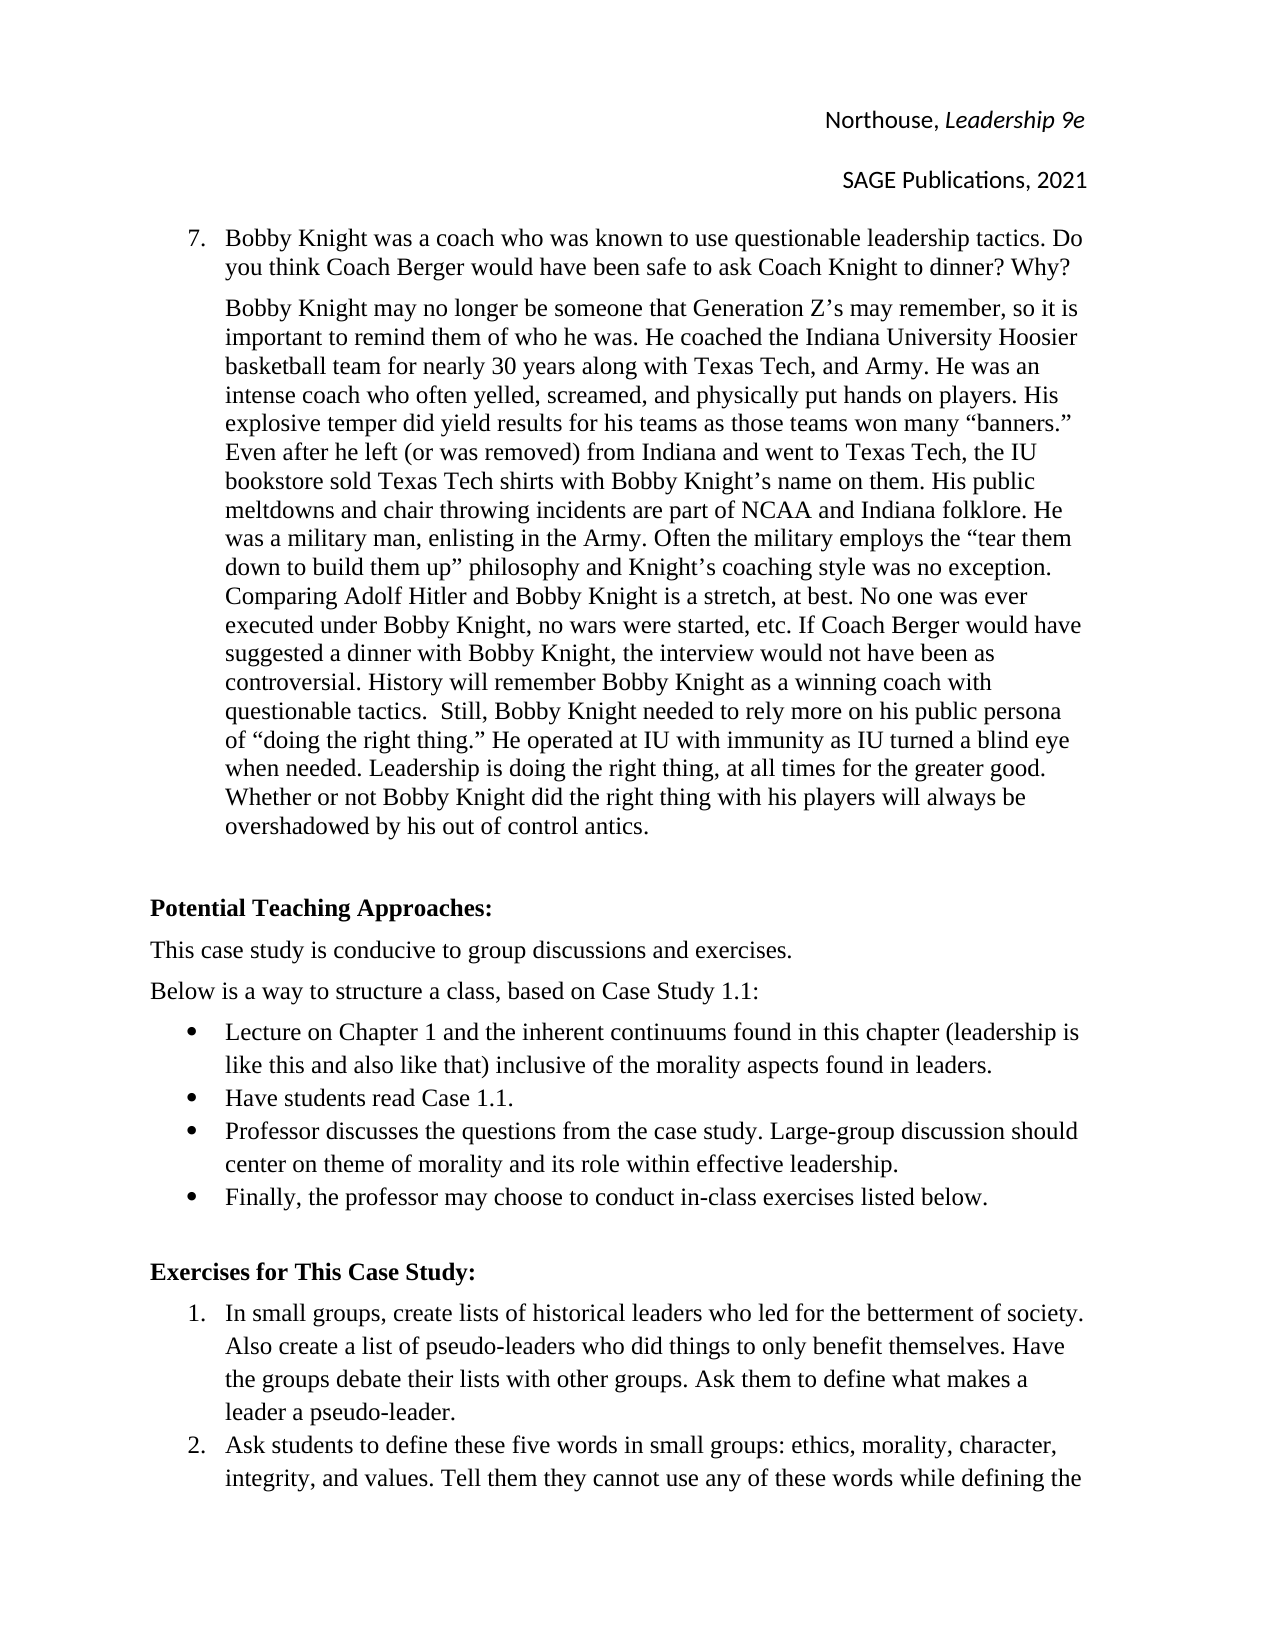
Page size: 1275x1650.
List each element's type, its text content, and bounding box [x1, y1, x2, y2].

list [187, 1430, 1087, 1492]
text Potential Teaching Approaches: [150, 893, 1087, 922]
text Bobby Knight may no longer be someone that Generation Z’s may remember, so it is important to remind them of who he was. He coached the Indiana University Hoosier basketball team for nearly 30 years along with Texas Tech, and Army. He was an intense coach who often yelled, screamed, and physically put hands on players. His explosive temper did yield results for his teams as those teams won many “banners.” Even after he left (or was removed) from Indiana and went to Texas Tech, the IU bookstore sold Texas Tech shirts with Bobby Knight’s name on them. His public meltdowns and chair throwing incidents are part of NCAA and Indiana folklore. He was a military man, enlisting in the Army. Often the military employs the “tear them down to build them up” philosophy and Knight’s coaching style was no exception. Comparing Adolf Hitler and Bobby Knight is a stretch, at best. No one was ever executed under Bobby Knight, no wars were started, etc. If Coach Berger would have suggested a dinner with Bobby Knight, the interview would not have been as controversial. History will remember Bobby Knight as a winning coach with questionable tactics. Still, Bobby Knight needed to rely more on his public persona of “doing the right thing.” He operated at IU with immunity as IU turned a blind eye when needed. Leadership is doing the right thing, at all times for the greater good. Whether or not Bobby Knight did the right thing with his players will always be overshadowed by his out of control antics. [225, 293, 1087, 840]
text This case study is conducive to group discussions and exercises. [150, 935, 1087, 963]
text Below is a way to structure a class, based on Case Study 1.1: [150, 976, 1087, 1005]
text Exercises for This Case Study: [150, 1257, 1087, 1285]
list In small groups, create lists of historical leaders who led for the betterment of society. Also create a list of pseudo-leaders who did things to only benefit themselves. Have the groups debate their lists with other groups. Ask them to define what makes a leader a pseudo-leader. [187, 1298, 1087, 1426]
list Bobby Knight was a coach who was known to use questionable leadership tactics. Do you think Coach Berger would have been safe to ask Coach Knight to dinner? Why? [187, 223, 1087, 281]
list Professor discusses the questions from the case study. Large-group discussion should center on theme of morality and its role within effective leadership. [187, 1116, 1087, 1178]
list Lecture on Chapter 1 and the inherent continuums found in this chapter (leadership is like this and also like that) inclusive of the morality aspects found in leaders. [187, 1017, 1087, 1079]
list Finally, the professor may choose to conduct in-class exercises listed below. [187, 1182, 1087, 1211]
list Have students read Case 1.1. [187, 1083, 1087, 1112]
